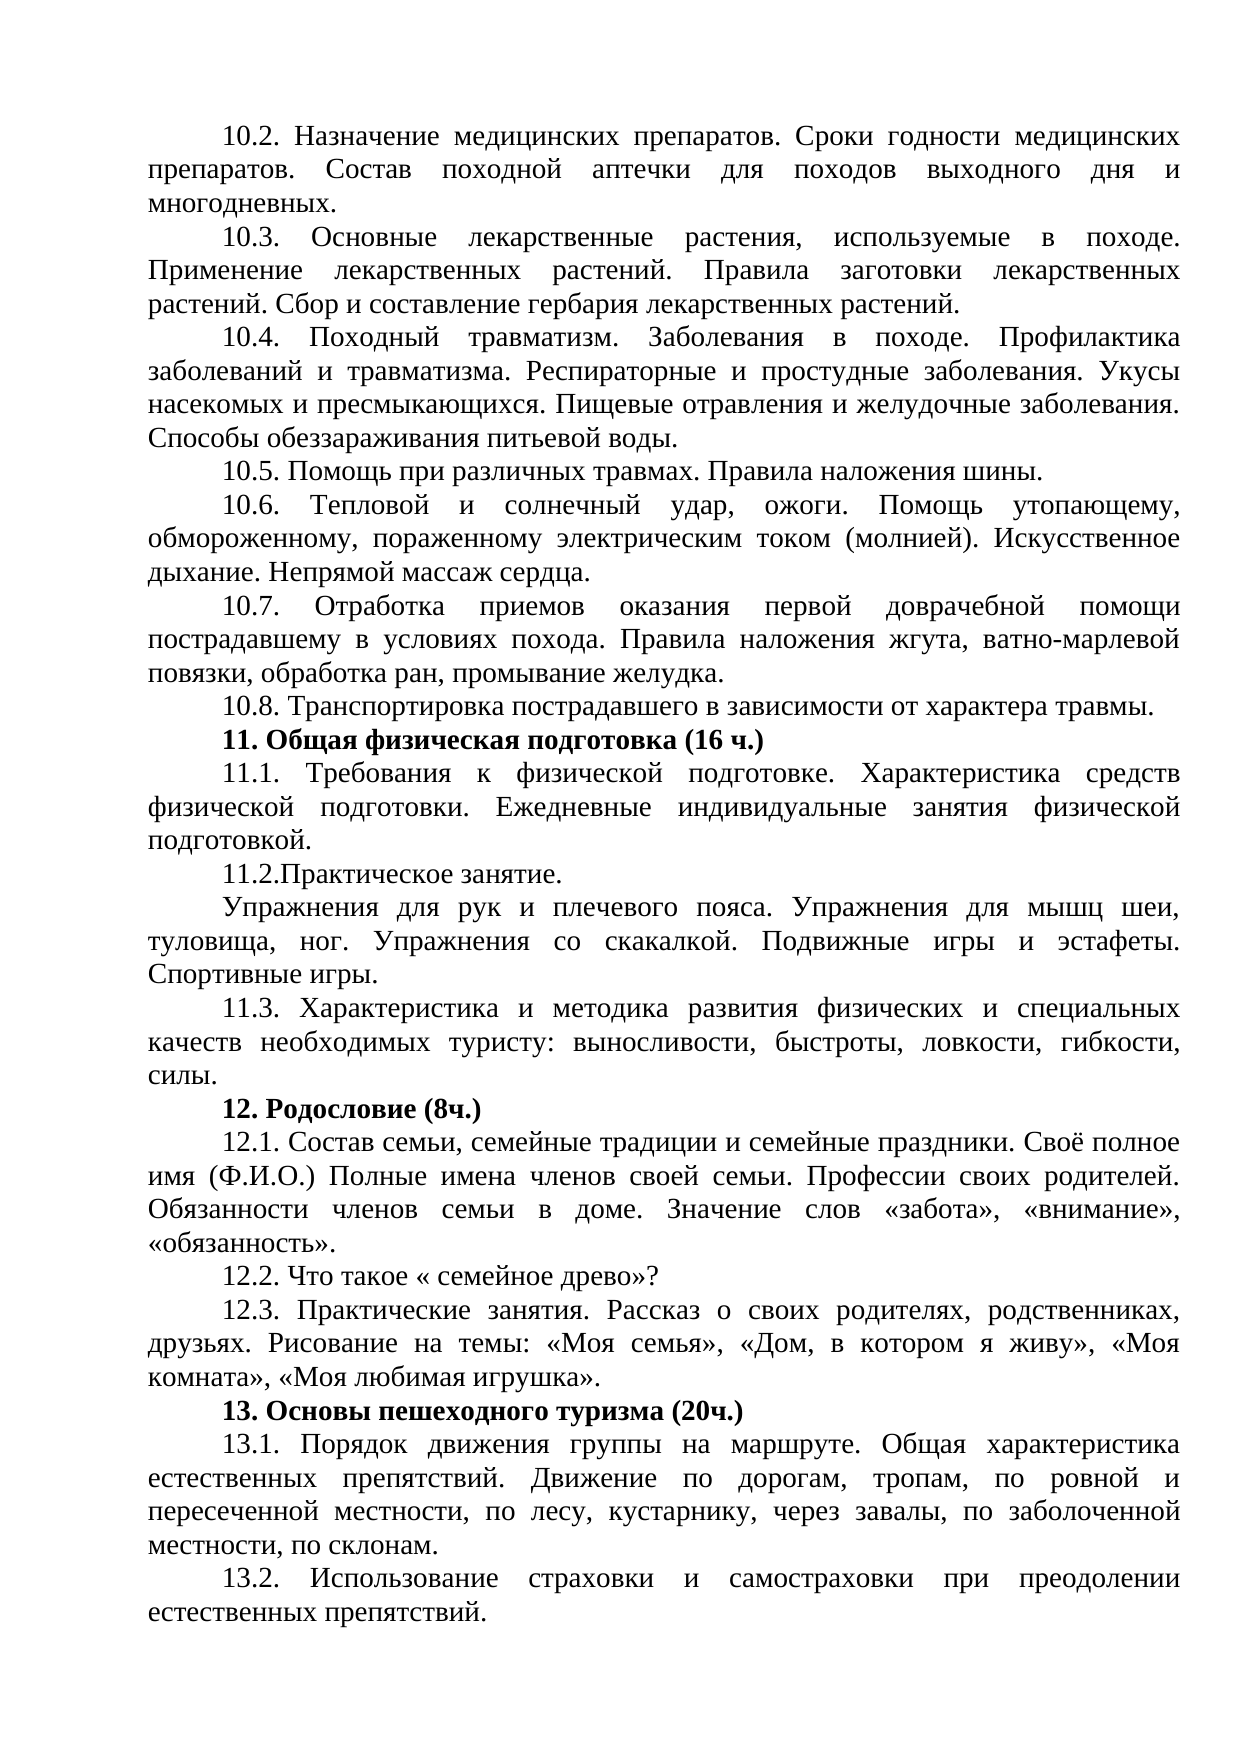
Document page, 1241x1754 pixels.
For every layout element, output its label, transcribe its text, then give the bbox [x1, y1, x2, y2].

text 12. Родословие (8ч.) [148, 1091, 1181, 1124]
text 12.1. Состав семьи, семейные традиции и семейные праздники. Своё полное имя (Ф.И.О.) Полные имена членов своей семьи. Профессии своих родителей. Обязанности членов семьи в доме. Значение слов «забота», «внимание», «обязанность». [148, 1124, 1181, 1258]
text Упражнения для рук и плечевого пояса. Упражнения для мышц шеи, туловища, ног. Упражнения со скакалкой. Подвижные игры и эстафеты. Спортивные игры. [148, 889, 1181, 990]
text 10.3. Основные лекарственные растения, используемые в походе. Применение лекарственных растений. Правила заготовки лекарственных растений. Сбор и составление гербария лекарственных растений. [148, 219, 1181, 319]
text 10.7. Отработка приемов оказания первой доврачебной помощи пострадавшему в условиях похода. Правила наложения жгута, ватно-марлевой повязки, обработка ран, промывание желудка. [148, 588, 1181, 688]
text 12.2. Что такое « семейное древо»? [148, 1258, 1181, 1292]
text 10.2. Назначение медицинских препаратов. Сроки годности медицинских препаратов. Состав походной аптечки для походов выходного дня и многодневных. [148, 118, 1181, 219]
text 13.1. Порядок движения группы на маршруте. Общая характеристика естественных препятствий. Движение по дорогам, тропам, по ровной и пересеченной местности, по лесу, кустарнику, через завалы, по заболоченной местности, по склонам. [148, 1426, 1181, 1560]
text 10.4. Походный травматизм. Заболевания в походе. Профилактика заболеваний и травматизма. Респираторные и простудные заболевания. Укусы насекомых и пресмыкающихся. Пищевые отравления и желудочные заболевания. Способы обеззараживания питьевой воды. [148, 319, 1181, 453]
text 10.8. Транспортировка пострадавшего в зависимости от характера травмы. [148, 688, 1181, 722]
text 11. Общая физическая подготовка (16 ч.) [148, 722, 1181, 755]
text 11.2.Практическое занятие. [148, 856, 1181, 889]
text 13. Основы пешеходного туризма (20ч.) [148, 1393, 1181, 1426]
text 11.1. Требования к физической подготовке. Характеристика средств физической подготовки. Ежедневные индивидуальные занятия физической подготовкой. [148, 755, 1181, 856]
text 10.6. Тепловой и солнечный удар, ожоги. Помощь утопающему, обмороженному, пораженному электрическим током (молнией). Искусственное дыхание. Непрямой массаж сердца. [148, 487, 1181, 588]
text 10.5. Помощь при различных травмах. Правила наложения шины. [148, 453, 1181, 487]
text 13.2. Использование страховки и самостраховки при преодолении естественных препятствий. [148, 1560, 1181, 1627]
text 11.3. Характеристика и методика развития физических и специальных качеств необходимых туристу: выносливости, быстроты, ловкости, гибкости, силы. [148, 990, 1181, 1091]
text 12.3. Практические занятия. Рассказ о своих родителях, родственниках, друзьях. Рисование на темы: «Моя семья», «Дом, в котором я живу», «Моя комната», «Моя любимая игрушка». [148, 1292, 1181, 1393]
